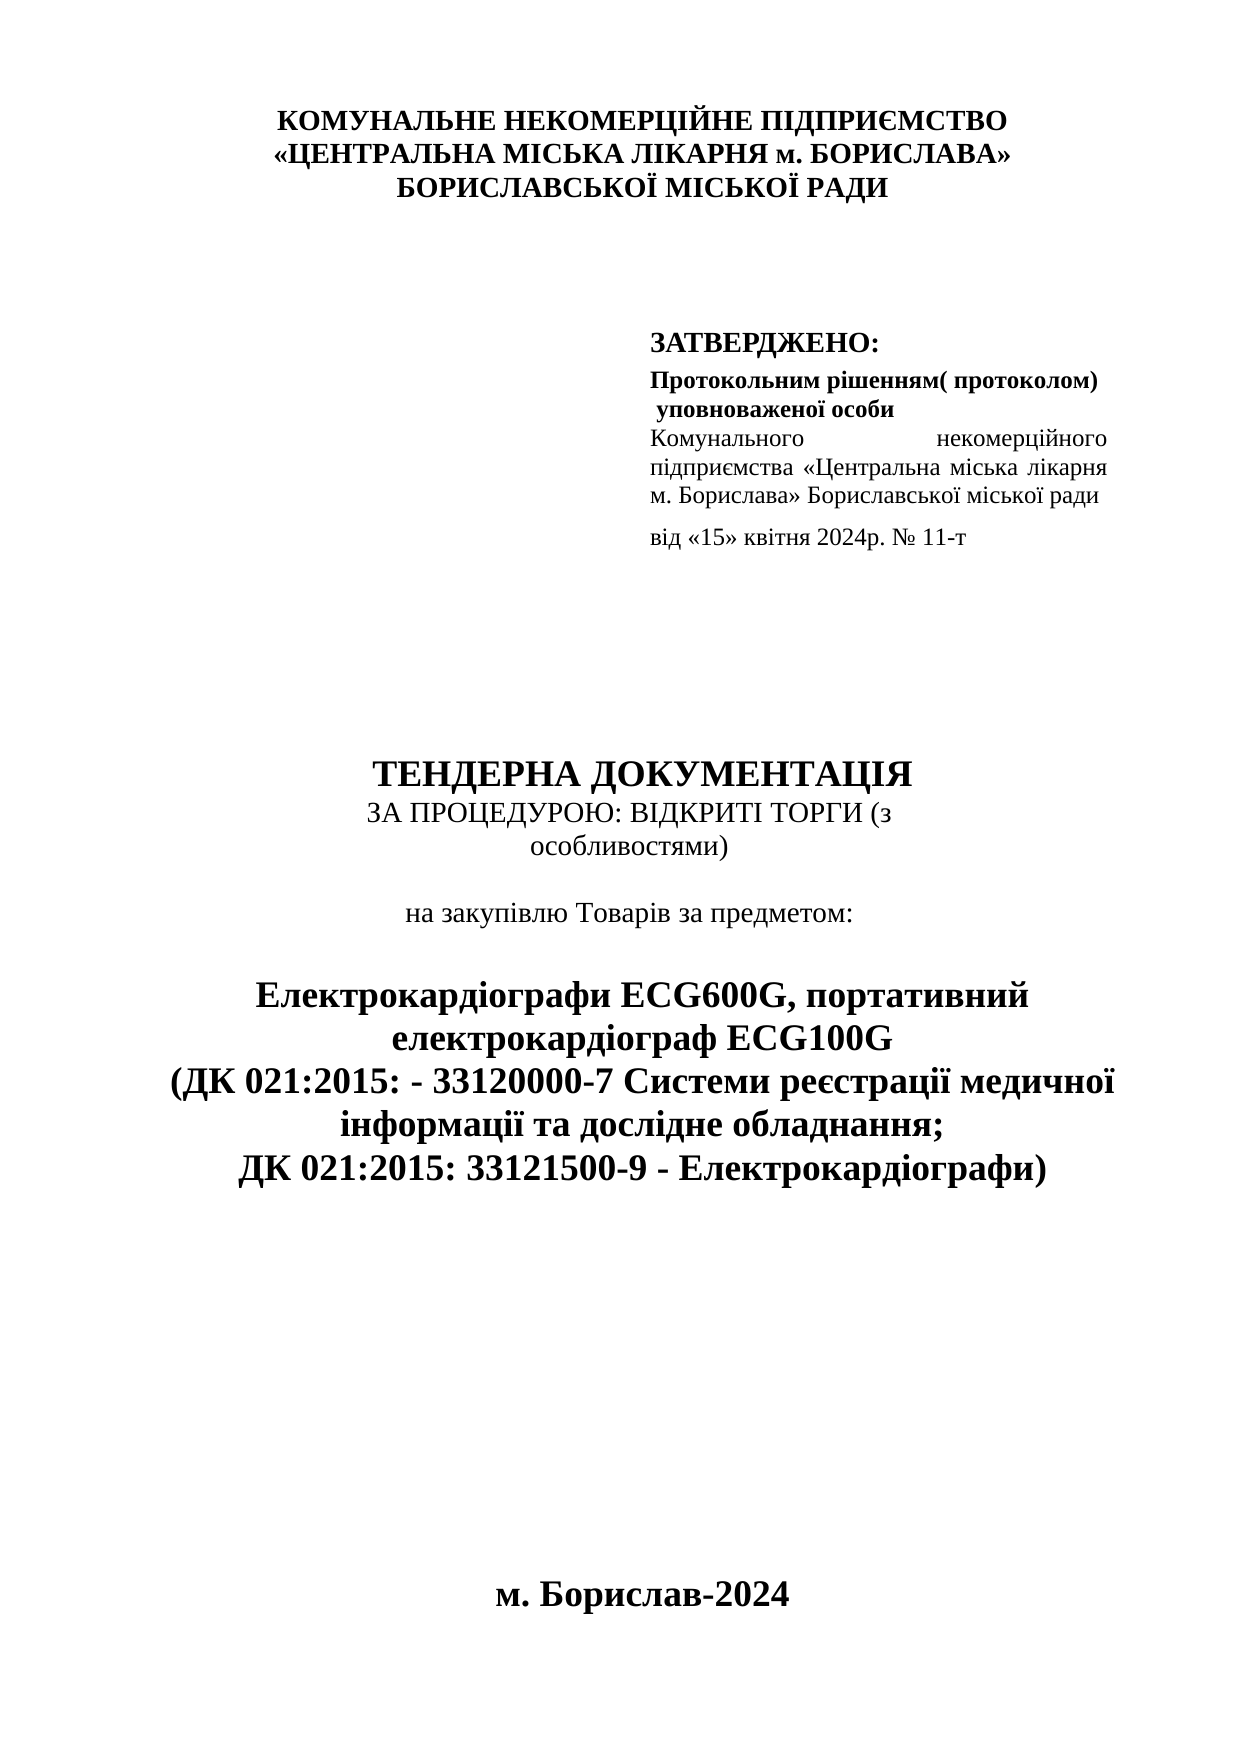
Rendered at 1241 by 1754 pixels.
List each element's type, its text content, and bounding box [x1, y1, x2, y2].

text «ЦЕНТРАЛЬНА МІСЬКА ЛІКАРНЯ м. БОРИСЛАВА» [148, 136, 1137, 170]
text на закупівлю Товарів за предметом: [313, 896, 945, 929]
text ДК 021:2015: 33121500-9 - Електрокардіографи) [148, 1145, 1137, 1188]
text Електрокардіографи ECG600G, портативний електрокардіограф ECG100G [148, 972, 1137, 1059]
text КОМУНАЛЬНЕ НЕКОМЕРЦІЙНЕ ПІДПРИЄМСТВО [148, 103, 1137, 136]
subtitle ЗАТВЕРДЖЕНО: [650, 326, 1107, 359]
text ЗА ПРОЦЕДУРОЮ: ВІДКРИТІ ТОРГИ (з особливостями) [313, 795, 945, 862]
text (ДК 021:2015: - 33120000-7 Системи реєстрації медичної інформації та дослідне обладнання; [148, 1059, 1137, 1145]
title ТЕНДЕРНА ДОКУМЕНТАЦІЯ [148, 752, 1137, 795]
text від «15» квітня 2024р. № 11-т [650, 522, 1107, 550]
text БОРИСЛАВСЬКОЇ МІСЬКОЇ РАДИ [148, 170, 1137, 203]
text уповноваженої особи [650, 394, 1107, 423]
text Протокольним рішенням( протоколом) [650, 365, 1107, 394]
text м. Борислав-2024 [148, 1571, 1137, 1614]
text Комунального некомерційного підприємства «Центральна міська лікарня м. Борислава» Бориславської міської ради [650, 423, 1107, 509]
